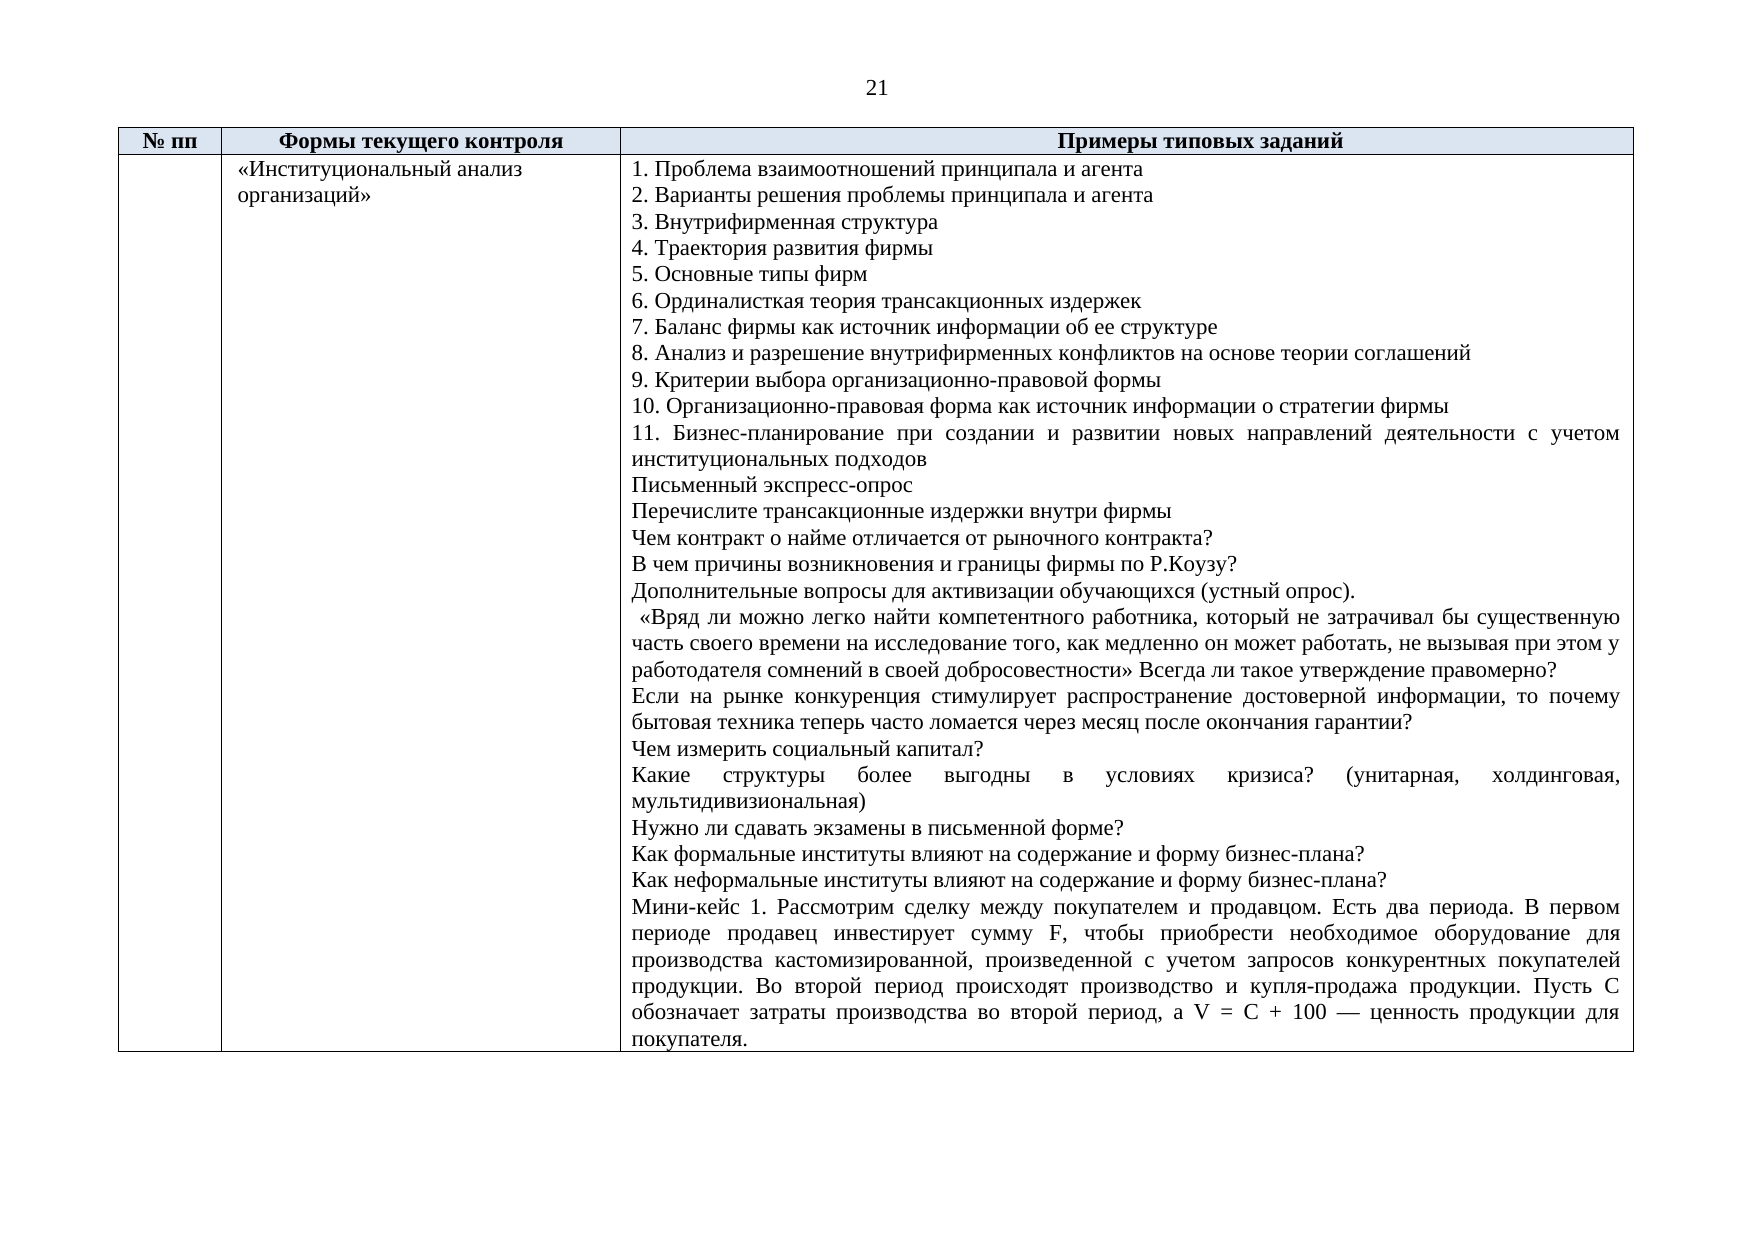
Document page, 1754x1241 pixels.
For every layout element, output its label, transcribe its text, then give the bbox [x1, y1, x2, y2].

table_header Формы текущего контроля [222, 128, 620, 154]
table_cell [621, 155, 1633, 1051]
table_cell [119, 155, 221, 1051]
table_header № пп [119, 128, 221, 154]
table_header Примеры типовых заданий [621, 128, 1633, 154]
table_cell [222, 155, 620, 1051]
